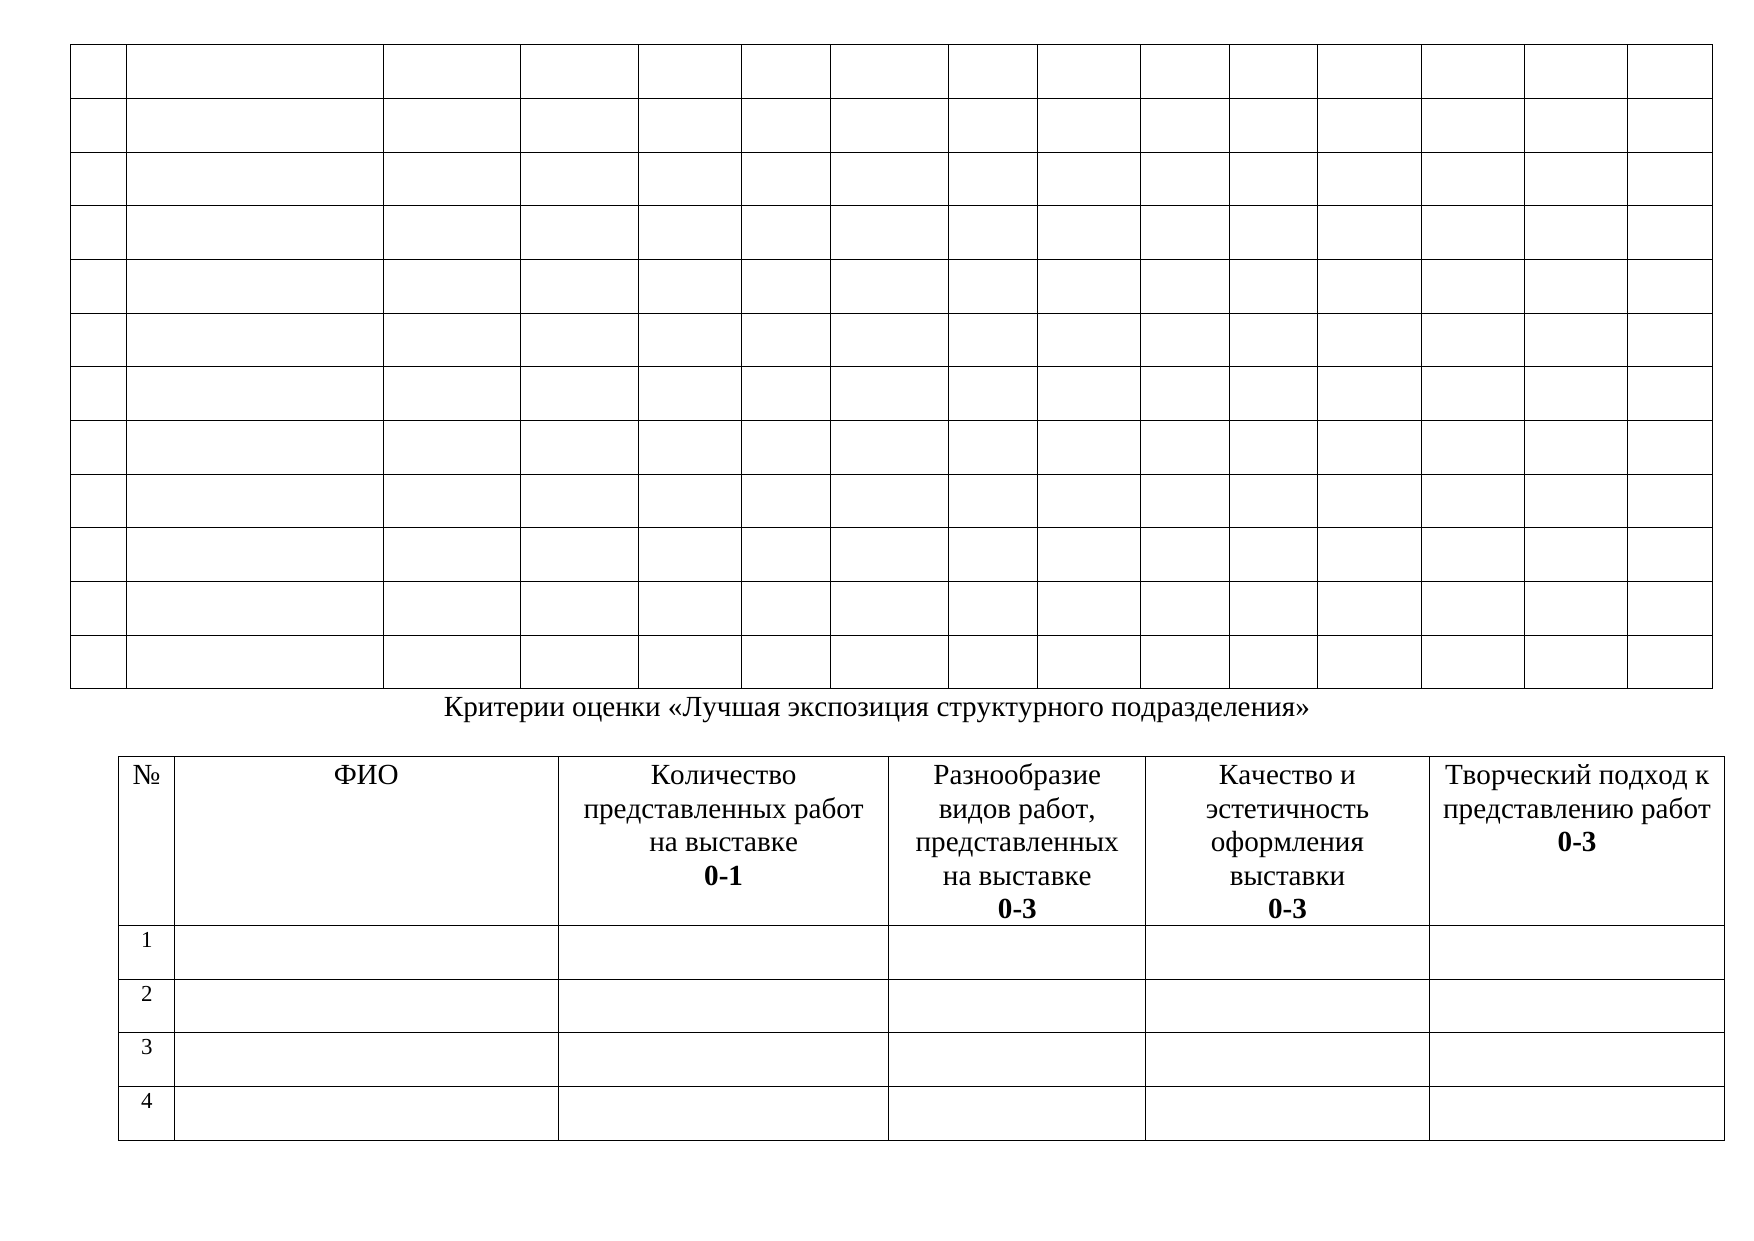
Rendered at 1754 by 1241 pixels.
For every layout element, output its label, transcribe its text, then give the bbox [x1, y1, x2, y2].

table_cell [1422, 99, 1524, 152]
table_cell [175, 1087, 558, 1139]
table_cell [639, 475, 741, 527]
table_cell [1525, 314, 1627, 366]
table_cell [742, 153, 830, 205]
table_cell [384, 528, 520, 581]
table_cell [1230, 99, 1317, 152]
table_cell [1038, 582, 1140, 634]
table_cell [742, 582, 830, 634]
table_cell [1318, 153, 1421, 205]
table_header ФИО [175, 757, 558, 925]
table_cell [1318, 528, 1421, 581]
table_cell [639, 528, 741, 581]
table_cell [639, 99, 741, 152]
table_cell [1525, 528, 1627, 581]
table_cell [1525, 636, 1627, 688]
table_cell [521, 367, 638, 420]
table_cell [831, 153, 948, 205]
table_cell [1038, 45, 1140, 98]
table_header Количество представленных работ на выставке 0-1 [559, 757, 888, 925]
table_cell [127, 153, 383, 205]
table_cell [1628, 206, 1712, 259]
table_cell [127, 475, 383, 527]
table_cell [1141, 421, 1229, 473]
table_cell [1146, 926, 1429, 979]
table_cell [1628, 45, 1712, 98]
table_cell [1038, 206, 1140, 259]
table_cell [1230, 475, 1317, 527]
table_cell [127, 314, 383, 366]
table_cell [1141, 260, 1229, 313]
table_cell [1525, 45, 1627, 98]
table_cell [559, 980, 888, 1032]
table_cell [639, 45, 741, 98]
table_cell [1628, 528, 1712, 581]
table_cell [1525, 421, 1627, 473]
table_cell [384, 314, 520, 366]
table_cell [949, 582, 1037, 634]
table_cell [1422, 314, 1524, 366]
table_cell [71, 367, 126, 420]
table_cell [831, 260, 948, 313]
table_cell [949, 260, 1037, 313]
table_cell [521, 421, 638, 473]
table_cell [71, 153, 126, 205]
table_cell [1628, 582, 1712, 634]
table_cell [831, 528, 948, 581]
table_cell [384, 367, 520, 420]
table_cell [1141, 582, 1229, 634]
table_cell [949, 99, 1037, 152]
table_cell [742, 206, 830, 259]
table_cell [521, 99, 638, 152]
table_cell [127, 206, 383, 259]
table_cell [1318, 475, 1421, 527]
table_cell [1038, 314, 1140, 366]
table_cell [127, 636, 383, 688]
table_cell [1318, 421, 1421, 473]
table_cell [175, 980, 558, 1032]
table_cell [1318, 636, 1421, 688]
table_cell [1230, 421, 1317, 473]
table_cell [1628, 314, 1712, 366]
table_cell [1422, 153, 1524, 205]
table_cell [1318, 582, 1421, 634]
table_cell [1318, 314, 1421, 366]
table_cell [1230, 206, 1317, 259]
table_cell [1141, 314, 1229, 366]
table_cell [949, 45, 1037, 98]
table_cell [831, 314, 948, 366]
table_cell [639, 636, 741, 688]
table_cell [1430, 1033, 1724, 1086]
table_cell [831, 206, 948, 259]
table_cell [521, 636, 638, 688]
table_cell [1525, 367, 1627, 420]
table_cell [1230, 314, 1317, 366]
table_cell [384, 475, 520, 527]
table_cell [831, 367, 948, 420]
table_cell [384, 99, 520, 152]
table_cell [384, 45, 520, 98]
table_cell [1628, 475, 1712, 527]
table_cell [384, 260, 520, 313]
table_cell [521, 475, 638, 527]
table_header № [119, 757, 174, 925]
table_cell [71, 260, 126, 313]
table_cell [384, 153, 520, 205]
table_cell [742, 421, 830, 473]
table_cell [1422, 475, 1524, 527]
table_cell [384, 206, 520, 259]
table_cell [1146, 1033, 1429, 1086]
table_cell [1141, 475, 1229, 527]
table_cell [1230, 582, 1317, 634]
table_cell [949, 206, 1037, 259]
table_cell [1038, 260, 1140, 313]
table_cell [742, 636, 830, 688]
table_cell [1141, 99, 1229, 152]
table_cell [127, 367, 383, 420]
table_cell [639, 421, 741, 473]
table_cell [742, 314, 830, 366]
table_cell [1430, 926, 1724, 979]
table_cell [1430, 980, 1724, 1032]
table_cell [1038, 636, 1140, 688]
table_cell [384, 582, 520, 634]
table_cell [1230, 153, 1317, 205]
table_cell [1318, 45, 1421, 98]
table_cell [1230, 45, 1317, 98]
table_cell [71, 99, 126, 152]
table_cell [1422, 45, 1524, 98]
table_cell [1318, 367, 1421, 420]
table_cell [742, 367, 830, 420]
table_cell [559, 1087, 888, 1139]
table_cell [1525, 153, 1627, 205]
table_cell [1422, 260, 1524, 313]
table_cell [1525, 260, 1627, 313]
table_cell [742, 99, 830, 152]
table_cell [1230, 367, 1317, 420]
table_cell [1230, 528, 1317, 581]
table_cell [1628, 636, 1712, 688]
table_cell [1038, 528, 1140, 581]
table_cell [831, 45, 948, 98]
table_cell [1628, 367, 1712, 420]
table_cell [1525, 99, 1627, 152]
table_cell [949, 528, 1037, 581]
table_cell [127, 260, 383, 313]
table_cell [1318, 260, 1421, 313]
table_cell [1628, 421, 1712, 473]
table_cell [639, 314, 741, 366]
table_cell 2 [119, 980, 174, 1032]
table_cell [1146, 1087, 1429, 1139]
table_cell 1 [119, 926, 174, 979]
table_cell [1038, 153, 1140, 205]
table_cell [639, 260, 741, 313]
table_cell [1628, 260, 1712, 313]
table_header Разнообразие видов работ, представленных на выставке 0-3 [889, 757, 1145, 925]
table_cell [742, 260, 830, 313]
table_cell [384, 421, 520, 473]
table_cell [1038, 421, 1140, 473]
table_cell [1038, 475, 1140, 527]
table_cell [521, 260, 638, 313]
table_cell [1038, 99, 1140, 152]
table_cell [71, 45, 126, 98]
table_cell [1318, 206, 1421, 259]
table_cell [1430, 1087, 1724, 1139]
table_cell [831, 99, 948, 152]
table_cell [1230, 636, 1317, 688]
table_cell [521, 314, 638, 366]
table_cell [175, 1033, 558, 1086]
table_cell 3 [119, 1033, 174, 1086]
table_cell [949, 367, 1037, 420]
table_cell [949, 421, 1037, 473]
table_cell [1230, 260, 1317, 313]
table_header Качество и эстетичность оформления выставки 0-3 [1146, 757, 1429, 925]
table_cell [1628, 99, 1712, 152]
text Критерии оценки «Лучшая экспозиция структурного подразделения» [118, 689, 1636, 723]
table_cell [1141, 636, 1229, 688]
table_header Творческий подход к представлению работ 0-3 [1430, 757, 1724, 925]
table_cell [521, 528, 638, 581]
table_cell [639, 367, 741, 420]
table_cell [639, 206, 741, 259]
table_cell [949, 314, 1037, 366]
table_cell [889, 926, 1145, 979]
table_cell [521, 45, 638, 98]
table_cell [127, 582, 383, 634]
table_cell [889, 1087, 1145, 1139]
table_cell [742, 45, 830, 98]
table_cell [521, 582, 638, 634]
table_cell [521, 153, 638, 205]
table_cell [889, 1033, 1145, 1086]
table_cell [127, 528, 383, 581]
table_cell [71, 528, 126, 581]
table_cell [1422, 528, 1524, 581]
table_cell [831, 475, 948, 527]
table_cell [1422, 582, 1524, 634]
table_cell [1141, 528, 1229, 581]
table_cell [1141, 367, 1229, 420]
table_cell [949, 636, 1037, 688]
table_cell [889, 980, 1145, 1032]
table_cell [175, 926, 558, 979]
table_cell [71, 421, 126, 473]
table_cell [1146, 980, 1429, 1032]
table_cell [1422, 636, 1524, 688]
table_cell [949, 153, 1037, 205]
table_cell [1422, 421, 1524, 473]
table_cell [1525, 206, 1627, 259]
table_cell [71, 206, 126, 259]
table_cell [127, 421, 383, 473]
table_cell [71, 636, 126, 688]
table_cell 4 [119, 1087, 174, 1139]
table_cell [639, 582, 741, 634]
table_cell [742, 475, 830, 527]
table_cell [639, 153, 741, 205]
table_cell [949, 475, 1037, 527]
table_cell [127, 45, 383, 98]
table_cell [1141, 153, 1229, 205]
table_cell [71, 475, 126, 527]
table_cell [71, 582, 126, 634]
table_cell [1525, 582, 1627, 634]
table_cell [1038, 367, 1140, 420]
table_cell [1628, 153, 1712, 205]
table_cell [831, 421, 948, 473]
table_cell [559, 1033, 888, 1086]
table_cell [559, 926, 888, 979]
table_cell [1318, 99, 1421, 152]
table_cell [1141, 45, 1229, 98]
table_cell [71, 314, 126, 366]
table_cell [831, 582, 948, 634]
table_cell [1141, 206, 1229, 259]
table_cell [1422, 367, 1524, 420]
table_cell [1525, 475, 1627, 527]
table_cell [521, 206, 638, 259]
table_cell [742, 528, 830, 581]
table_cell [831, 636, 948, 688]
table_cell [1422, 206, 1524, 259]
table_cell [384, 636, 520, 688]
table_cell [127, 99, 383, 152]
